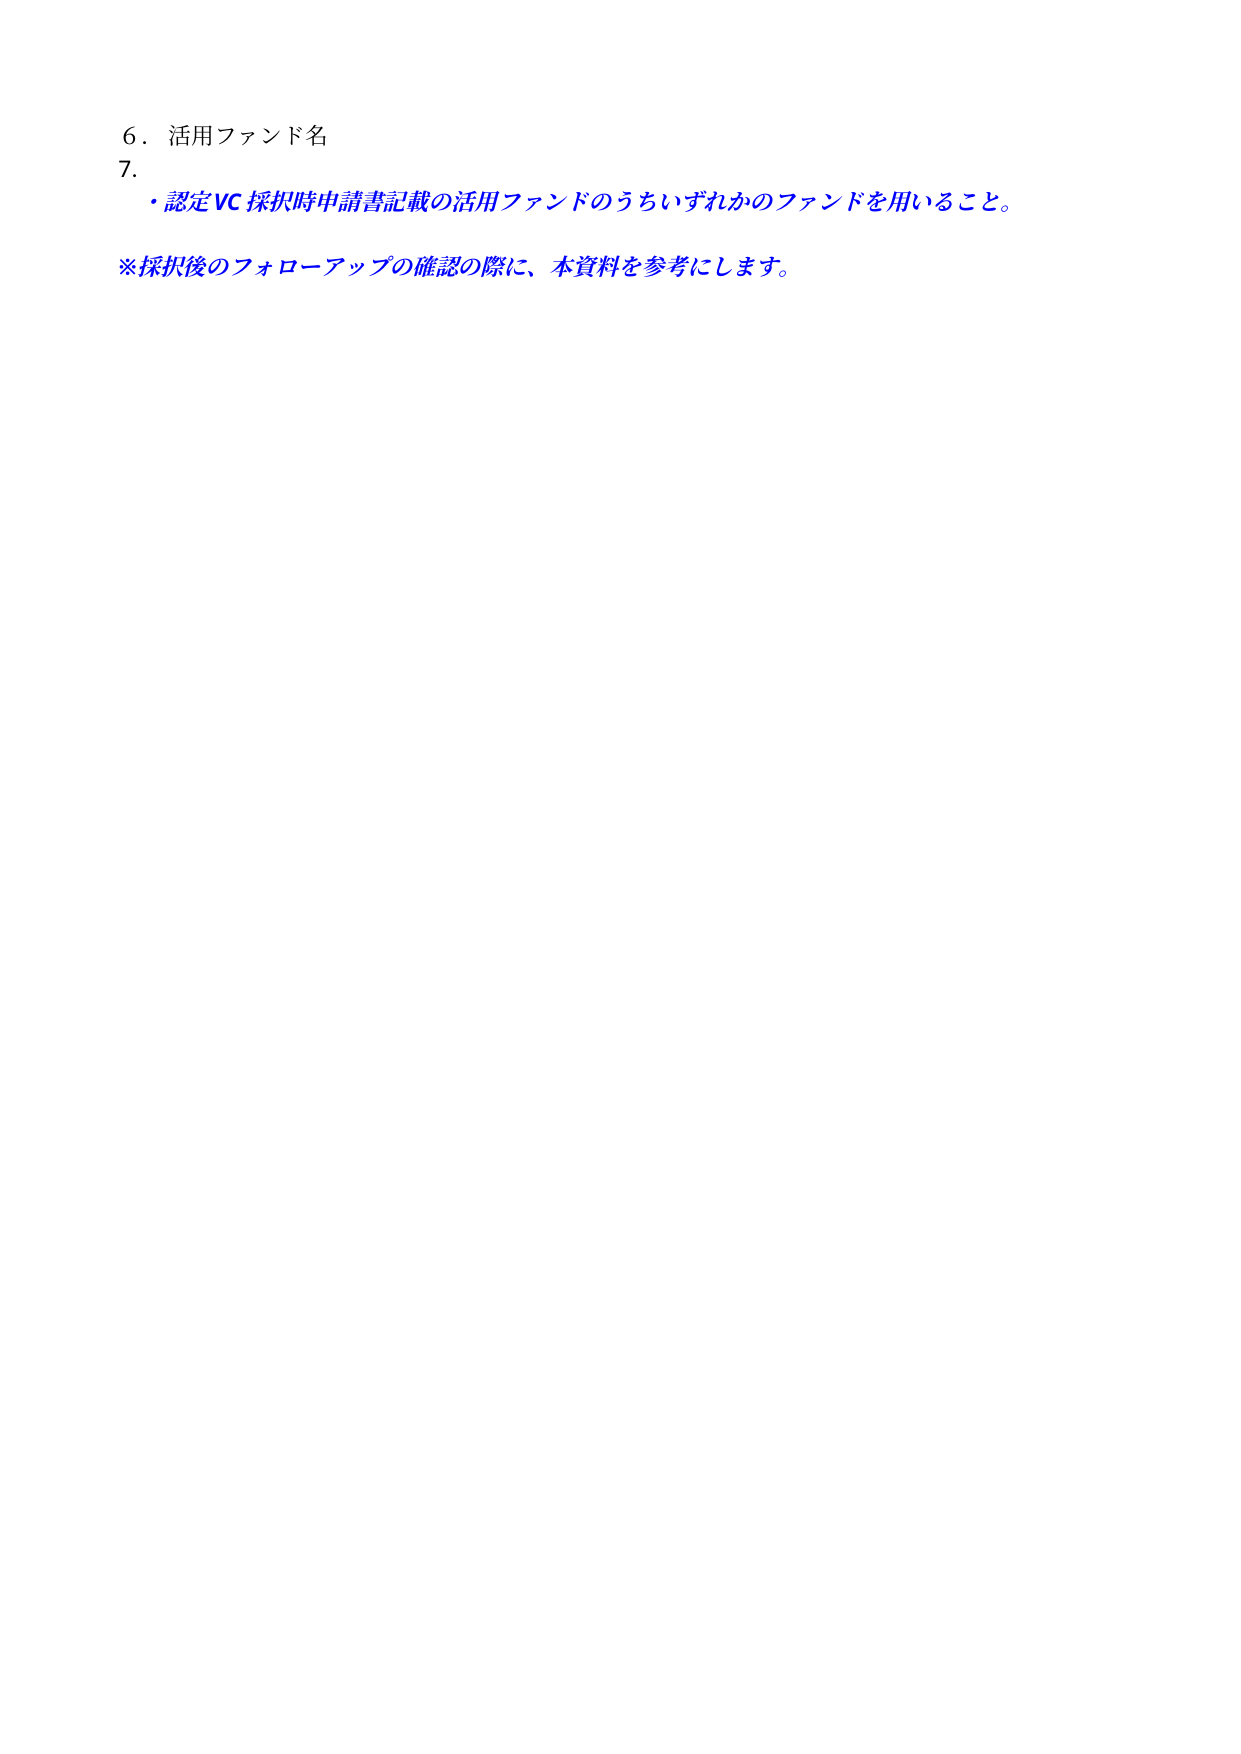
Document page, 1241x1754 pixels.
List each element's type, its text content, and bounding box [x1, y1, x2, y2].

text ・認定VC採択時申請書記載の活用ファンドのうちいずれかのファンドを用いること。 [140, 184, 1122, 217]
list 活用ファンド名 [118, 118, 1122, 151]
text ※採択後のフォローアップの確認の際に、本資料を参考にします。 [118, 248, 1122, 282]
